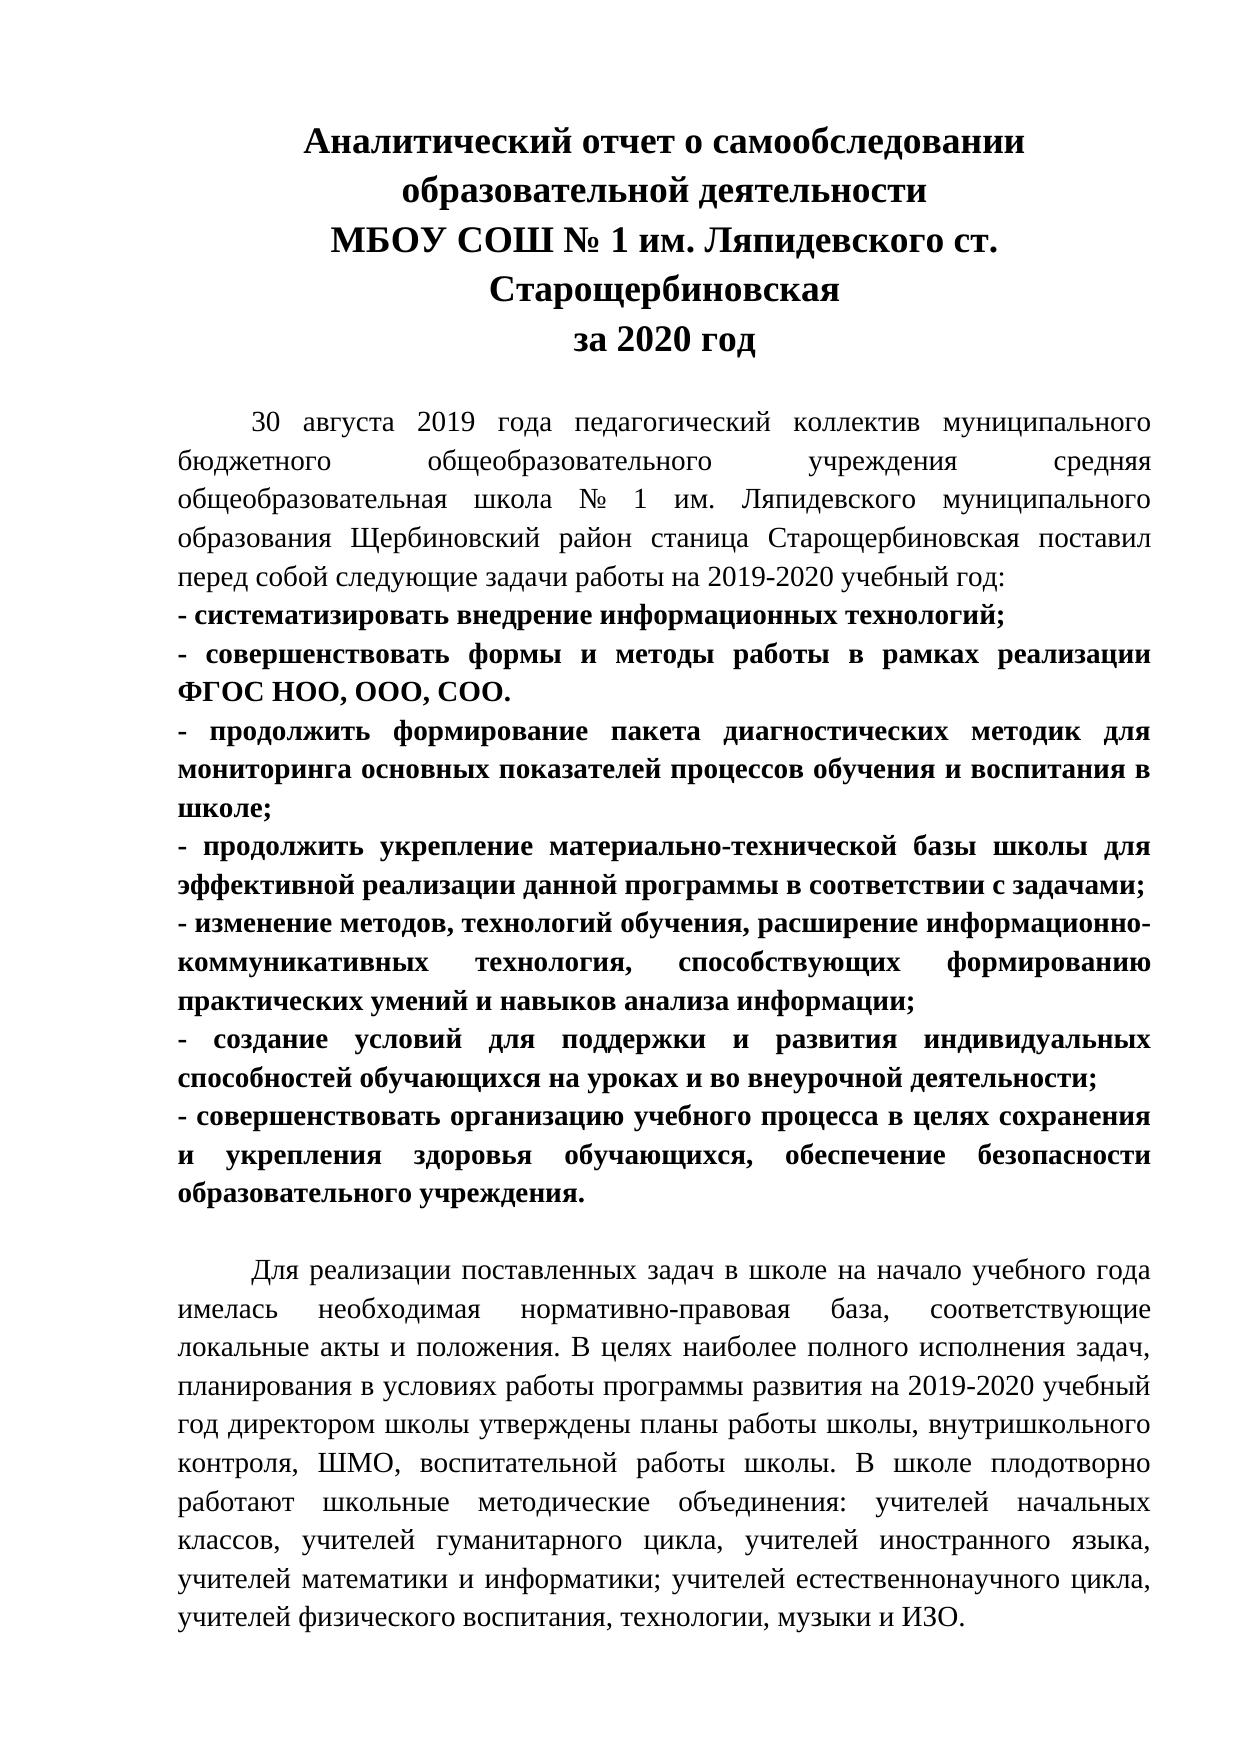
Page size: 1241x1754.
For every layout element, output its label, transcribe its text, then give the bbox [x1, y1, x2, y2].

text - продолжить укрепление материально-технической базы школы для эффективной реализации данной программы в соответствии с задачами; [177, 828, 1152, 901]
text за 2020 год [177, 316, 1152, 359]
text - продолжить формирование пакета диагностических методик для мониторинга основных показателей процессов обучения и воспитания в школе; [177, 713, 1152, 823]
text - совершенствовать организацию учебного процесса в целях сохранения и укрепления здоровья обучающихся, обеспечение безопасности образовательного учреждения. [177, 1098, 1152, 1209]
text Аналитический отчет о самообследовании [177, 118, 1152, 161]
text - создание условий для поддержки и развития индивидуальных способностей обучающихся на уроках и во внеурочной деятельности; [177, 1021, 1152, 1093]
text МБОУ СОШ № 1 им. Ляпидевского ст. Старощербиновская [177, 217, 1152, 310]
text образовательной деятельности [177, 168, 1152, 211]
text Для реализации поставленных задач в школе на начало учебного года имелась необходимая нормативно-правовая база, соответствующие локальные акты и положения. В целях наиболее полного исполнения задач, планирования в условиях работы программы развития на 2019-2020 учебный год директором школы утверждены планы работы школы, внутришкольного контроля, ШМО, воспитательной работы школы. В школе плодотворно работают школьные методические объединения: учителей начальных классов, учителей гуманитарного цикла, учителей иностранного языка, учителей математики и информатики; учителей естественнонаучного цикла, учителей физического воспитания, технологии, музыки и ИЗО. [177, 1252, 1152, 1633]
text - совершенствовать формы и методы работы в рамках реализации ФГОС НОО, ООО, СОО. [177, 636, 1152, 708]
text - систематизировать внедрение информационных технологий; [177, 597, 1152, 631]
text 30 августа 2019 года педагогический коллектив муниципального бюджетного общеобразовательного учреждения средняя общеобразовательная школа № 1 им. Ляпидевского муниципального образования Щербиновский район станица Старощербиновская поставил перед собой следующие задачи работы на 2019-2020 учебный год: [177, 404, 1152, 592]
text - изменение методов, технологий обучения, расширение информационно-коммуникативных технология, способствующих формированию практических умений и навыков анализа информации; [177, 906, 1152, 1016]
